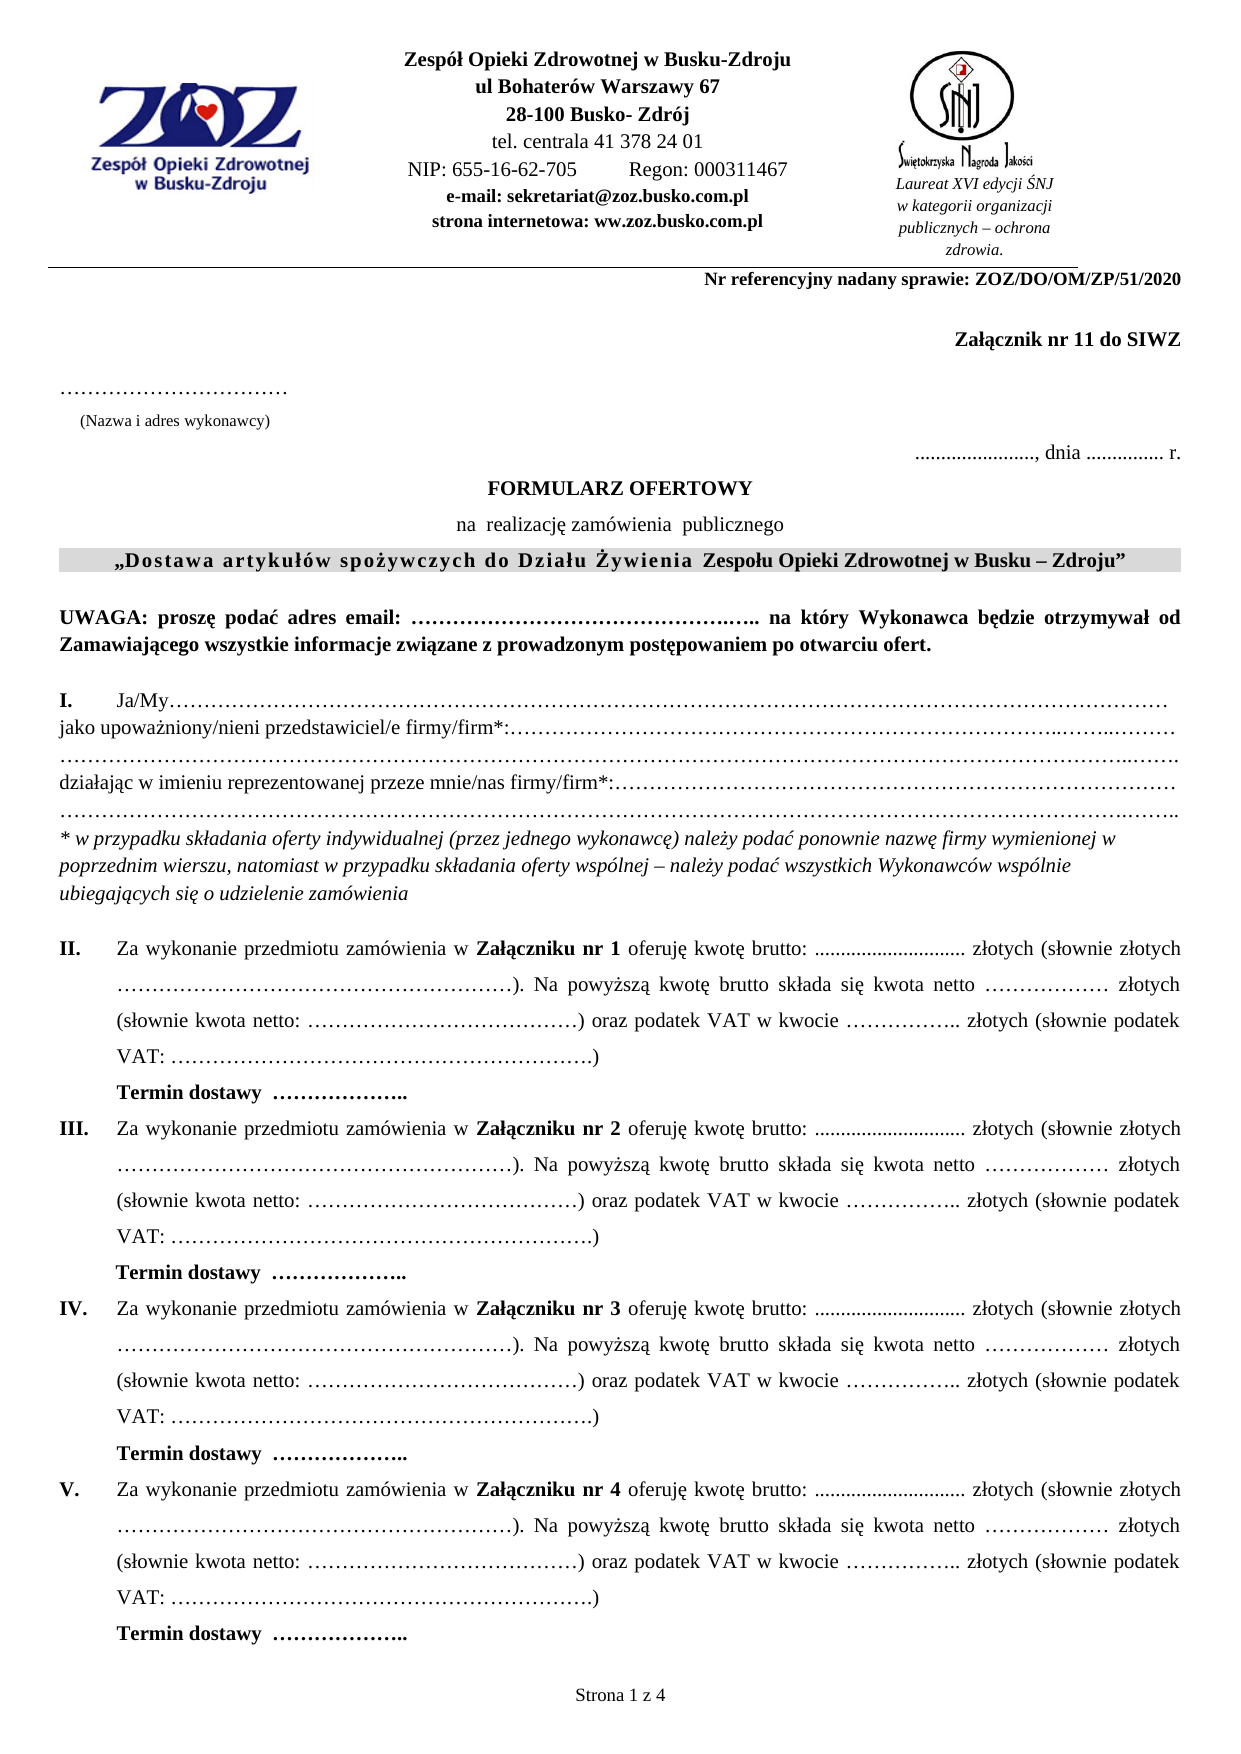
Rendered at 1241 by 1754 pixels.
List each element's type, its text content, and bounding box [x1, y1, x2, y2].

text ......................., dnia ............... r. [59, 440, 1181, 464]
text Termin dostawy ……………….. [116, 1441, 1181, 1464]
list Za wykonanie przedmiotu zamówienia w Załączniku nr 2 oferuję kwotę brutto: ............................. złotych (słownie złotych …………………………………………………). Na powyższą kwotę brutto składa się kwota netto ……………… złotych (słownie kwota netto: …………………………………) oraz podatek VAT w kwocie …………….. złotych (słownie podatek VAT: …………………………………………………….) [59, 1116, 1181, 1248]
text FORMULARZ OFERTOWY [59, 476, 1181, 500]
picture [894, 50, 1034, 170]
picture [89, 83, 314, 194]
text jako upoważniony/nieni przedstawiciel/e firmy/firm*:……………………………………………………………………..……..……… [59, 715, 1181, 739]
list Za wykonanie przedmiotu zamówienia w Załączniku nr 1 oferuję kwotę brutto: ............................. złotych (słownie złotych …………………………………………………). Na powyższą kwotę brutto składa się kwota netto ……………… złotych (słownie kwota netto: …………………………………) oraz podatek VAT w kwocie …………….. złotych (słownie podatek VAT: …………………………………………………….) [59, 936, 1181, 1068]
text ………………………………………………………………………………………………………………………………………..……. [59, 743, 1181, 767]
text na realizację zamówienia publicznego [59, 512, 1181, 536]
text działając w imieniu reprezentowanej przeze mnie/nas firmy/firm*:……………………………………………………………………… [59, 770, 1181, 794]
text …………………………… [59, 375, 709, 399]
text * w przypadku składania oferty indywidualnej (przez jednego wykonawcę) należy podać ponownie nazwę firmy wymienionej w poprzednim wierszu, natomiast w przypadku składania oferty wspólnej – należy podać wszystkich Wykonawców wspólnie ubiegających się o udzielenie zamówienia [59, 826, 1181, 905]
text Termin dostawy ……………….. [116, 1621, 1181, 1645]
text Załącznik nr 11 do SIWZ [59, 326, 1181, 351]
list Ja/My……………………………………………………………………………………………………………………………… [59, 687, 1181, 712]
text ……………………………………………………………………………………………………………………………………….…….. [59, 798, 1181, 822]
text UWAGA: proszę podać adres email: ……………………………………….….. na który Wykonawca będzie otrzymywał od Zamawiającego wszystkie informacje związane z prowadzonym postępowaniem po otwarciu ofert. [59, 605, 1181, 656]
text (Nazwa i adres wykonawcy) [59, 411, 709, 430]
list Za wykonanie przedmiotu zamówienia w Załączniku nr 3 oferuję kwotę brutto: ............................. złotych (słownie złotych …………………………………………………). Na powyższą kwotę brutto składa się kwota netto ……………… złotych (słownie kwota netto: …………………………………) oraz podatek VAT w kwocie …………….. złotych (słownie podatek VAT: …………………………………………………….) [59, 1296, 1181, 1428]
text Termin dostawy ……………….. [94, 1260, 1181, 1284]
text Termin dostawy ……………….. [116, 1080, 1181, 1104]
text „Dostawa artykułów spożywczych do Działu Żywienia Zespołu Opieki Zdrowotnej w Busku – Zdroju” [59, 548, 1181, 572]
list Za wykonanie przedmiotu zamówienia w Załączniku nr 4 oferuję kwotę brutto: ............................. złotych (słownie złotych …………………………………………………). Na powyższą kwotę brutto składa się kwota netto ……………… złotych (słownie kwota netto: …………………………………) oraz podatek VAT w kwocie …………….. złotych (słownie podatek VAT: …………………………………………………….) [59, 1477, 1181, 1609]
